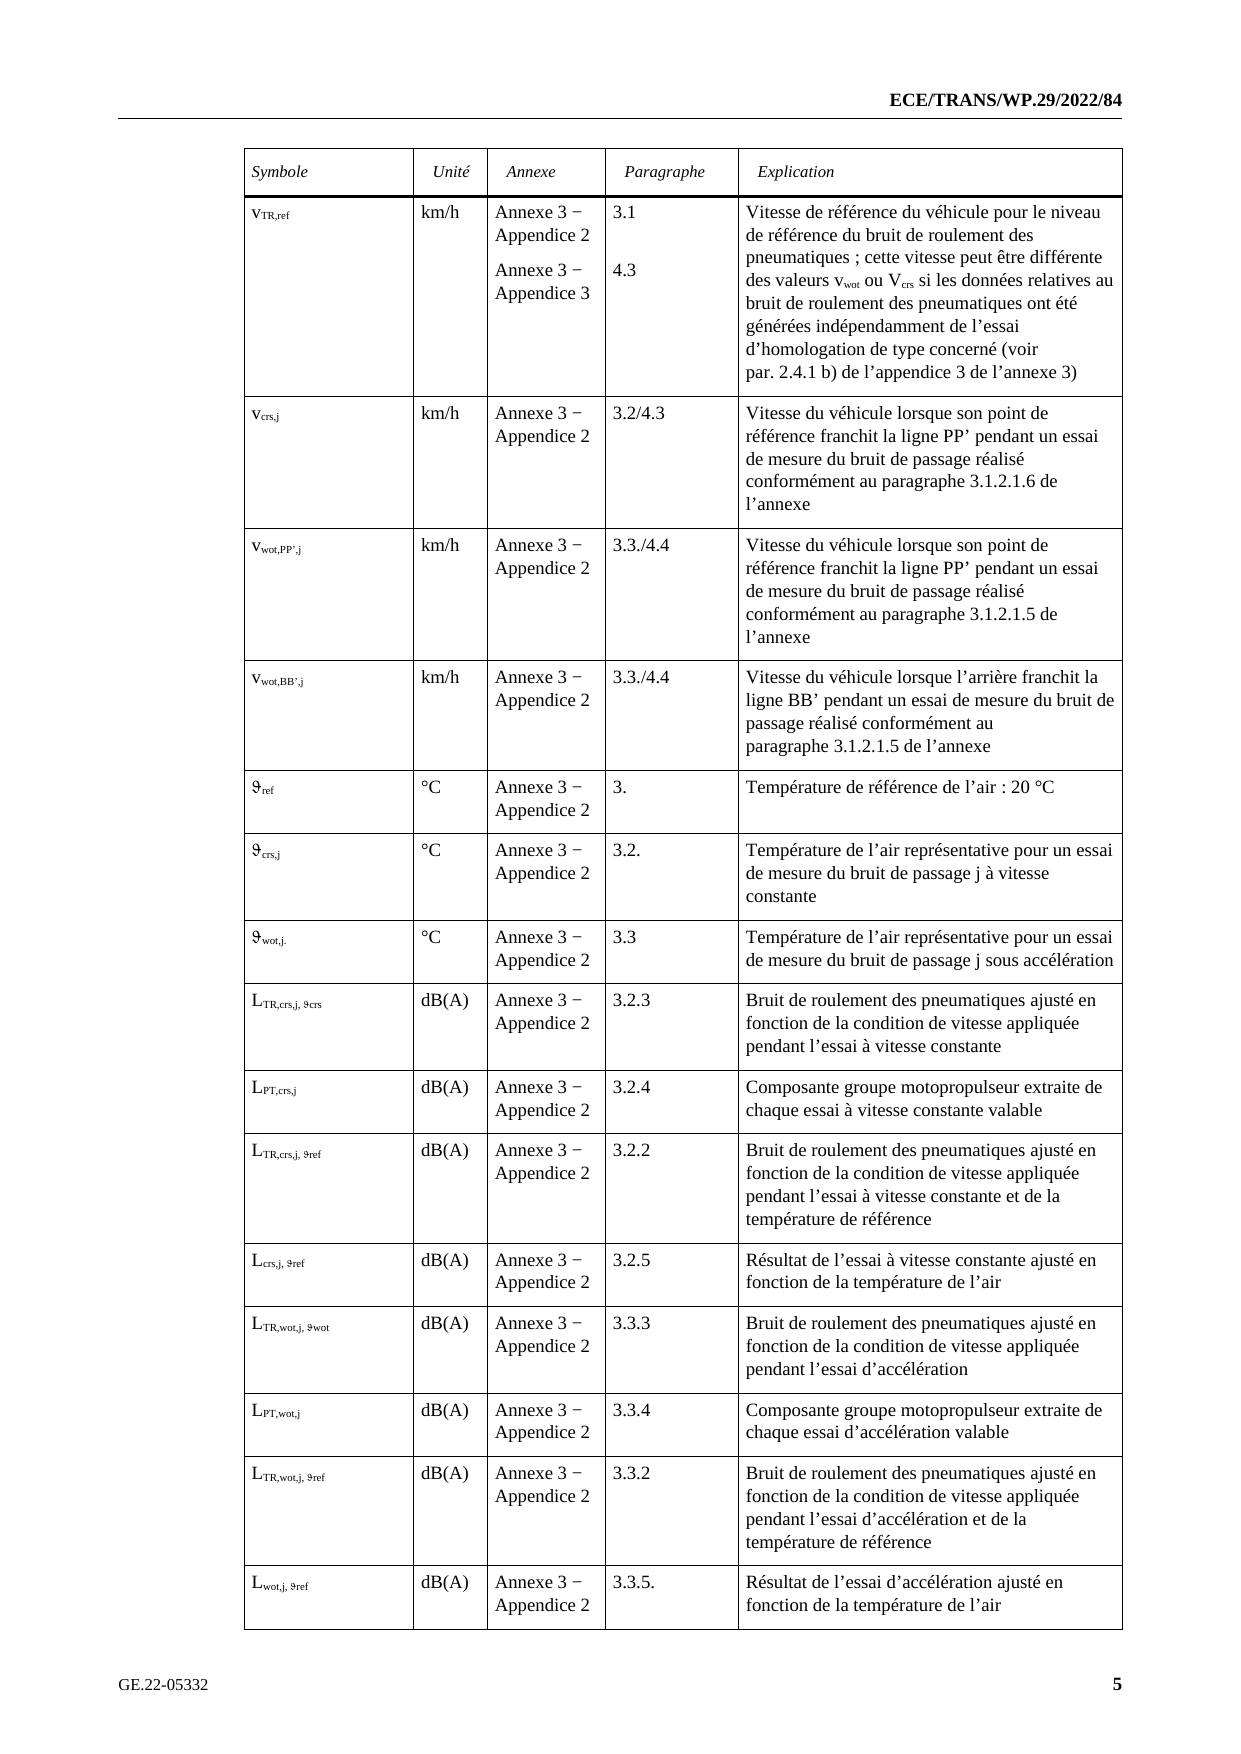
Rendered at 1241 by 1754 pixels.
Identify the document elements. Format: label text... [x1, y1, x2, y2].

table_cell 3.3 [606, 921, 738, 983]
table_cell Annexe 3 − Appendice 2 [488, 1394, 605, 1456]
table_cell 3.3.3 [606, 1307, 738, 1392]
table_cell Vitesse du véhicule lorsque son point de référence franchit la ligne PP’ pendant un essai de mesure du bruit de passage réalisé conformément au paragraphe 3.1.2.1.5 de l’annexe [739, 529, 1122, 660]
table_cell dB(A) [414, 1457, 487, 1565]
table_cell Annexe 3 − Appendice 2 [488, 529, 605, 660]
table_cell Composante groupe motopropulseur extraite de chaque essai à vitesse constante valable [739, 1071, 1122, 1133]
table_cell 3. [606, 771, 738, 833]
table_cell vwot,PP’,j [245, 529, 413, 660]
table_cell 3.2.4 [606, 1071, 738, 1133]
table_cell Jwot,j. [245, 921, 413, 983]
table_cell vcrs,j [245, 397, 413, 528]
table_cell 3.2. [606, 834, 738, 919]
table_cell Annexe 3 − Appendice 2 [488, 661, 605, 769]
table_cell Vitesse de référence du véhicule pour le niveau de référence du bruit de roulement des pneumatiques ; cette vitesse peut être différente des valeurs vwot ou Vcrs si les données relatives au bruit de roulement des pneumatiques ont été générées indépendamment de l’essai d’homologation de type concerné (voir par. 2.4.1 b) de l’appendice 3 de l’annexe 3) [739, 198, 1122, 396]
table_cell Annexe 3 − Appendice 2 [488, 921, 605, 983]
table_cell LTR,wot,j, Jwot [245, 1307, 413, 1392]
table_cell dB(A) [414, 984, 487, 1069]
table_cell Bruit de roulement des pneumatiques ajusté en fonction de la condition de vitesse appliquée pendant l’essai à vitesse constante et de la température de référence [739, 1134, 1122, 1242]
table_cell Annexe 3 − Appendice 2 [488, 1071, 605, 1133]
table_cell Vitesse du véhicule lorsque son point de référence franchit la ligne PP’ pendant un essai de mesure du bruit de passage réalisé conformément au paragraphe 3.1.2.1.6 de l’annexe [739, 397, 1122, 528]
table_cell Annexe 3 − Appendice 2 [488, 834, 605, 919]
table_cell Annexe 3 − Appendice 2 [488, 771, 605, 833]
table_cell Annexe 3 − Appendice 2 Annexe 3 − Appendice 3 [488, 198, 605, 396]
table_cell LPT,crs,j [245, 1071, 413, 1133]
table_cell Composante groupe motopropulseur extraite de chaque essai d’accélération valable [739, 1394, 1122, 1456]
table_cell Résultat de l’essai d’accélération ajusté en fonction de la température de l’air [739, 1566, 1122, 1629]
table_header Symbole [245, 149, 413, 194]
table_cell °C [414, 834, 487, 919]
table_cell Lcrs,j, Jref [245, 1244, 413, 1306]
table_cell °C [414, 771, 487, 833]
table_cell LTR,crs,j, Jref [245, 1134, 413, 1242]
table_cell dB(A) [414, 1394, 487, 1456]
table_cell Annexe 3 − Appendice 2 [488, 984, 605, 1069]
table_cell LPT,wot,j [245, 1394, 413, 1456]
table_cell LTR,crs,j, Jcrs [245, 984, 413, 1069]
table_cell Vitesse du véhicule lorsque l’arrière franchit la ligne BB’ pendant un essai de mesure du bruit de passage réalisé conformément au paragraphe 3.1.2.1.5 de l’annexe [739, 661, 1122, 769]
table_cell 3.2.2 [606, 1134, 738, 1242]
table_cell Température de référence de l’air : 20 °C [739, 771, 1122, 833]
table_cell dB(A) [414, 1071, 487, 1133]
table_cell dB(A) [414, 1307, 487, 1392]
table_cell Annexe 3 − Appendice 2 [488, 1566, 605, 1629]
table_cell Annexe 3 − Appendice 2 [488, 1244, 605, 1306]
table_cell Jcrs,j [245, 834, 413, 919]
table_cell Jref [245, 771, 413, 833]
table_cell dB(A) [414, 1244, 487, 1306]
table_cell 3.3.2 [606, 1457, 738, 1565]
table_cell Bruit de roulement des pneumatiques ajusté en fonction de la condition de vitesse appliquée pendant l’essai d’accélération [739, 1307, 1122, 1392]
table_header Annexe [488, 149, 605, 194]
table_cell km/h [414, 529, 487, 660]
table_cell dB(A) [414, 1566, 487, 1629]
table_cell km/h [414, 661, 487, 769]
table_cell 3.2.3 [606, 984, 738, 1069]
table_cell dB(A) [414, 1134, 487, 1242]
table_cell LTR,wot,j, Jref [245, 1457, 413, 1565]
table_cell Bruit de roulement des pneumatiques ajusté en fonction de la condition de vitesse appliquée pendant l’essai d’accélération et de la température de référence [739, 1457, 1122, 1565]
table_header Unité [414, 149, 487, 194]
table_cell Bruit de roulement des pneumatiques ajusté en fonction de la condition de vitesse appliquée pendant l’essai à vitesse constante [739, 984, 1122, 1069]
table_cell °C [414, 921, 487, 983]
table_cell km/h [414, 397, 487, 528]
table_cell Lwot,j, Jref [245, 1566, 413, 1629]
table_cell Température de l’air représentative pour un essai de mesure du bruit de passage j sous accélération [739, 921, 1122, 983]
table_cell 3.3.4 [606, 1394, 738, 1456]
table_header Paragraphe [606, 149, 738, 194]
table_cell 3.3./4.4 [606, 661, 738, 769]
table_cell vTR,ref [245, 198, 413, 396]
table_cell Annexe 3 − Appendice 2 [488, 1457, 605, 1565]
table_header Explication [739, 149, 1122, 194]
table_cell 3.3./4.4 [606, 529, 738, 660]
table_cell Annexe 3 − Appendice 2 [488, 397, 605, 528]
table_cell 3.3.5. [606, 1566, 738, 1629]
table_cell Annexe 3 − Appendice 2 [488, 1134, 605, 1242]
table_cell Résultat de l’essai à vitesse constante ajusté en fonction de la température de l’air [739, 1244, 1122, 1306]
table_cell vwot,BB’,j [245, 661, 413, 769]
table_cell Température de l’air représentative pour un essai de mesure du bruit de passage j à vitesse constante [739, 834, 1122, 919]
table_cell 3.1 4.3 [606, 198, 738, 396]
table_cell Annexe 3 − Appendice 2 [488, 1307, 605, 1392]
table_cell 3.2.5 [606, 1244, 738, 1306]
table_cell km/h [414, 198, 487, 396]
table_cell 3.2/4.3 [606, 397, 738, 528]
